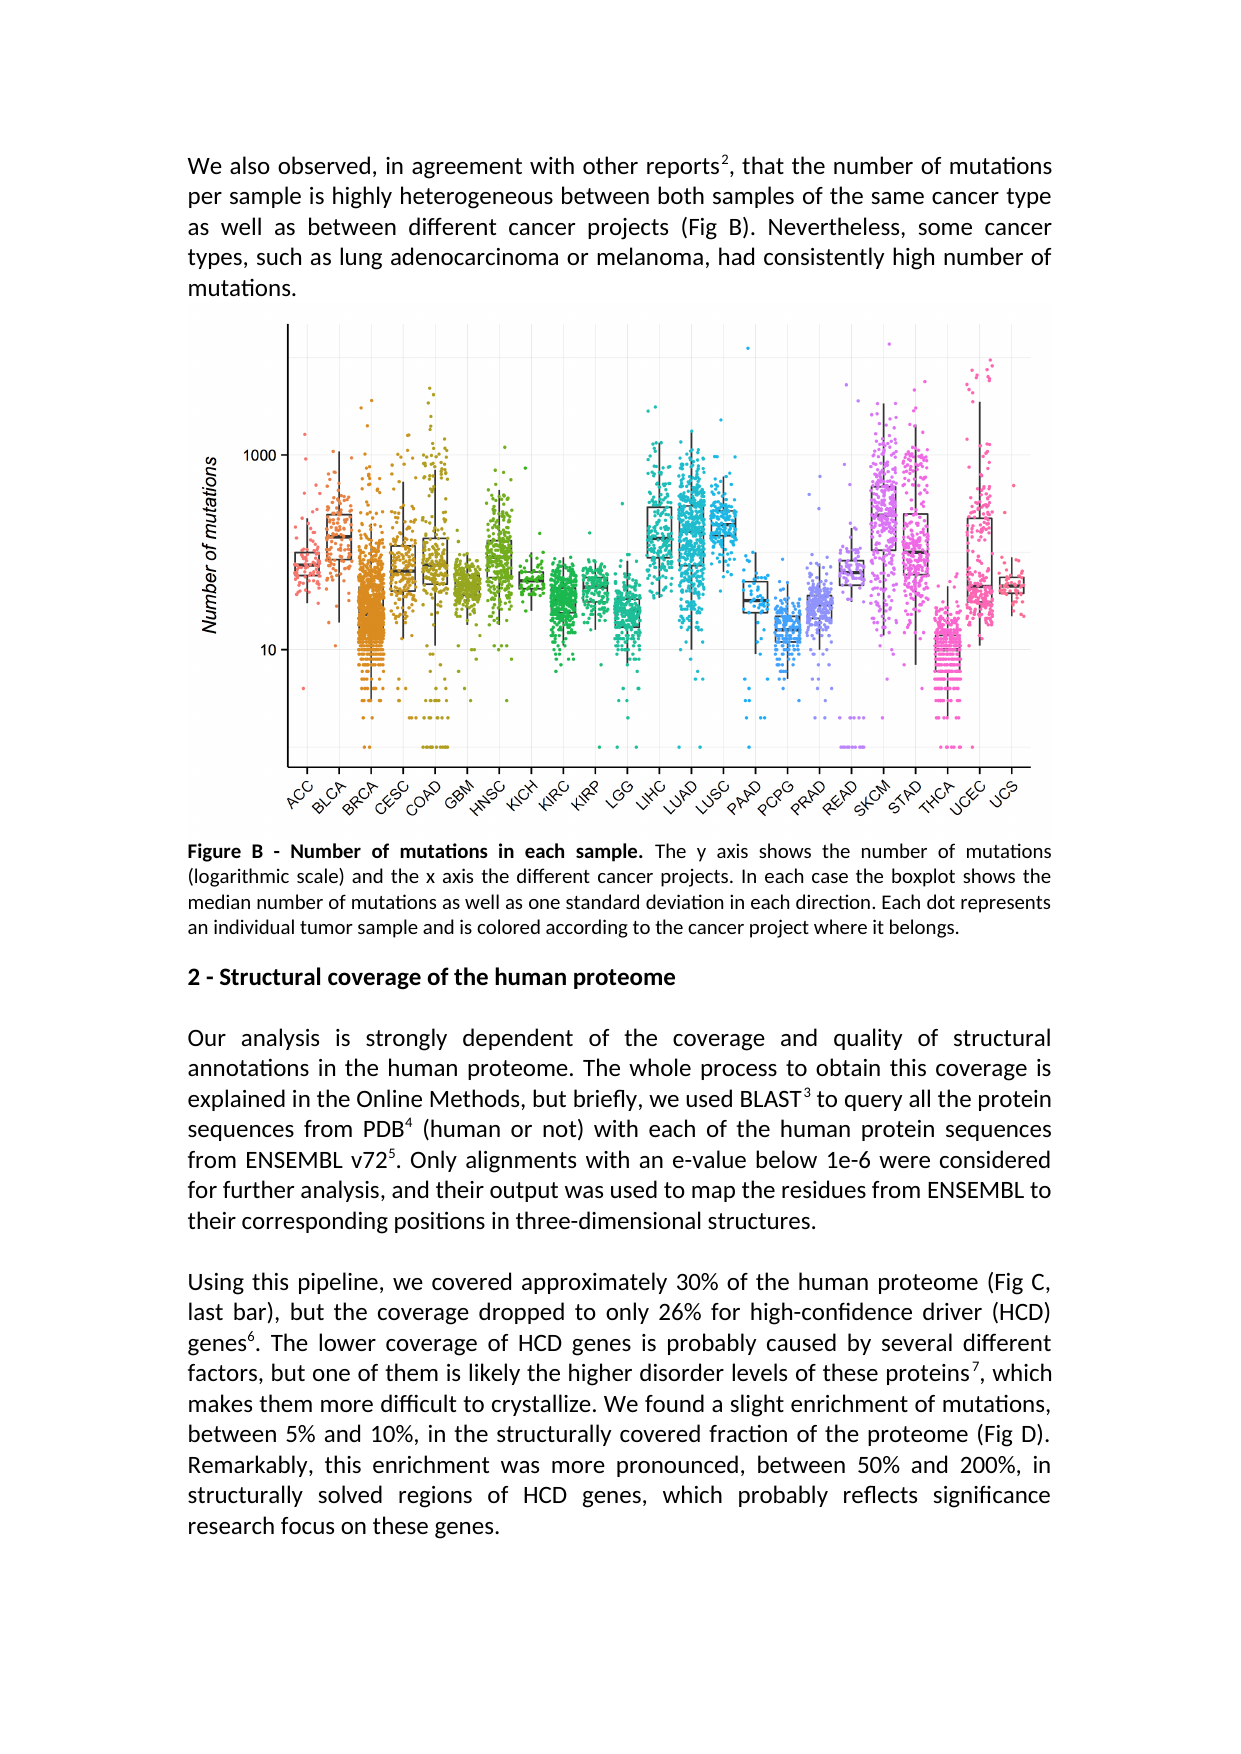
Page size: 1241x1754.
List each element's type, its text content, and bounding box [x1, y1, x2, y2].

text Using this pipeline, we covered approximately 30% of the human proteome (Fig C, last bar), but the coverage dropped to only 26% for high-confidence driver (HCD) genes6. The lower coverage of HCD genes is probably caused by several different factors, but one of them is likely the higher disorder levels of these proteins7, which makes them more difficult to crystallize. We found a slight enrichment of mutations, between 5% and 10%, in the structurally covered fraction of the proteome (Fig D). Remarkably, this enrichment was more pronounced, between 50% and 200%, in structurally solved regions of HCD genes, which probably reflects significance research focus on these genes. [187, 1266, 1053, 1541]
text Figure B - Number of mutations in each sample. The y axis shows the number of mutations (logarithmic scale) and the x axis the different cancer projects. In each case the boxplot shows the median number of mutations as well as one standard deviation in each direction. Each dot represents an individual tumor sample and is colored according to the cancer project where it belongs. [187, 838, 1053, 940]
picture [187, 302, 1052, 839]
text Our analysis is strongly dependent of the coverage and quality of structural annotations in the human proteome. The whole process to obtain this coverage is explained in the Online Methods, but briefly, we used BLAST3 to query all the protein sequences from PDB4 (human or not) with each of the human protein sequences from ENSEMBL v725. Only alignments with an e-value below 1e-6 were considered for further analysis, and their output was used to map the residues from ENSEMBL to their corresponding positions in three-dimensional structures. [187, 1022, 1053, 1235]
text 2 - Structural coverage of the human proteome [187, 961, 1053, 991]
text We also observed, in agreement with other reports2, that the number of mutations per sample is highly heterogeneous between both samples of the same cancer type as well as between different cancer projects (Fig B). Nevertheless, some cancer types, such as lung adenocarcinoma or melanoma, had consistently high number of mutations. [187, 150, 1053, 303]
